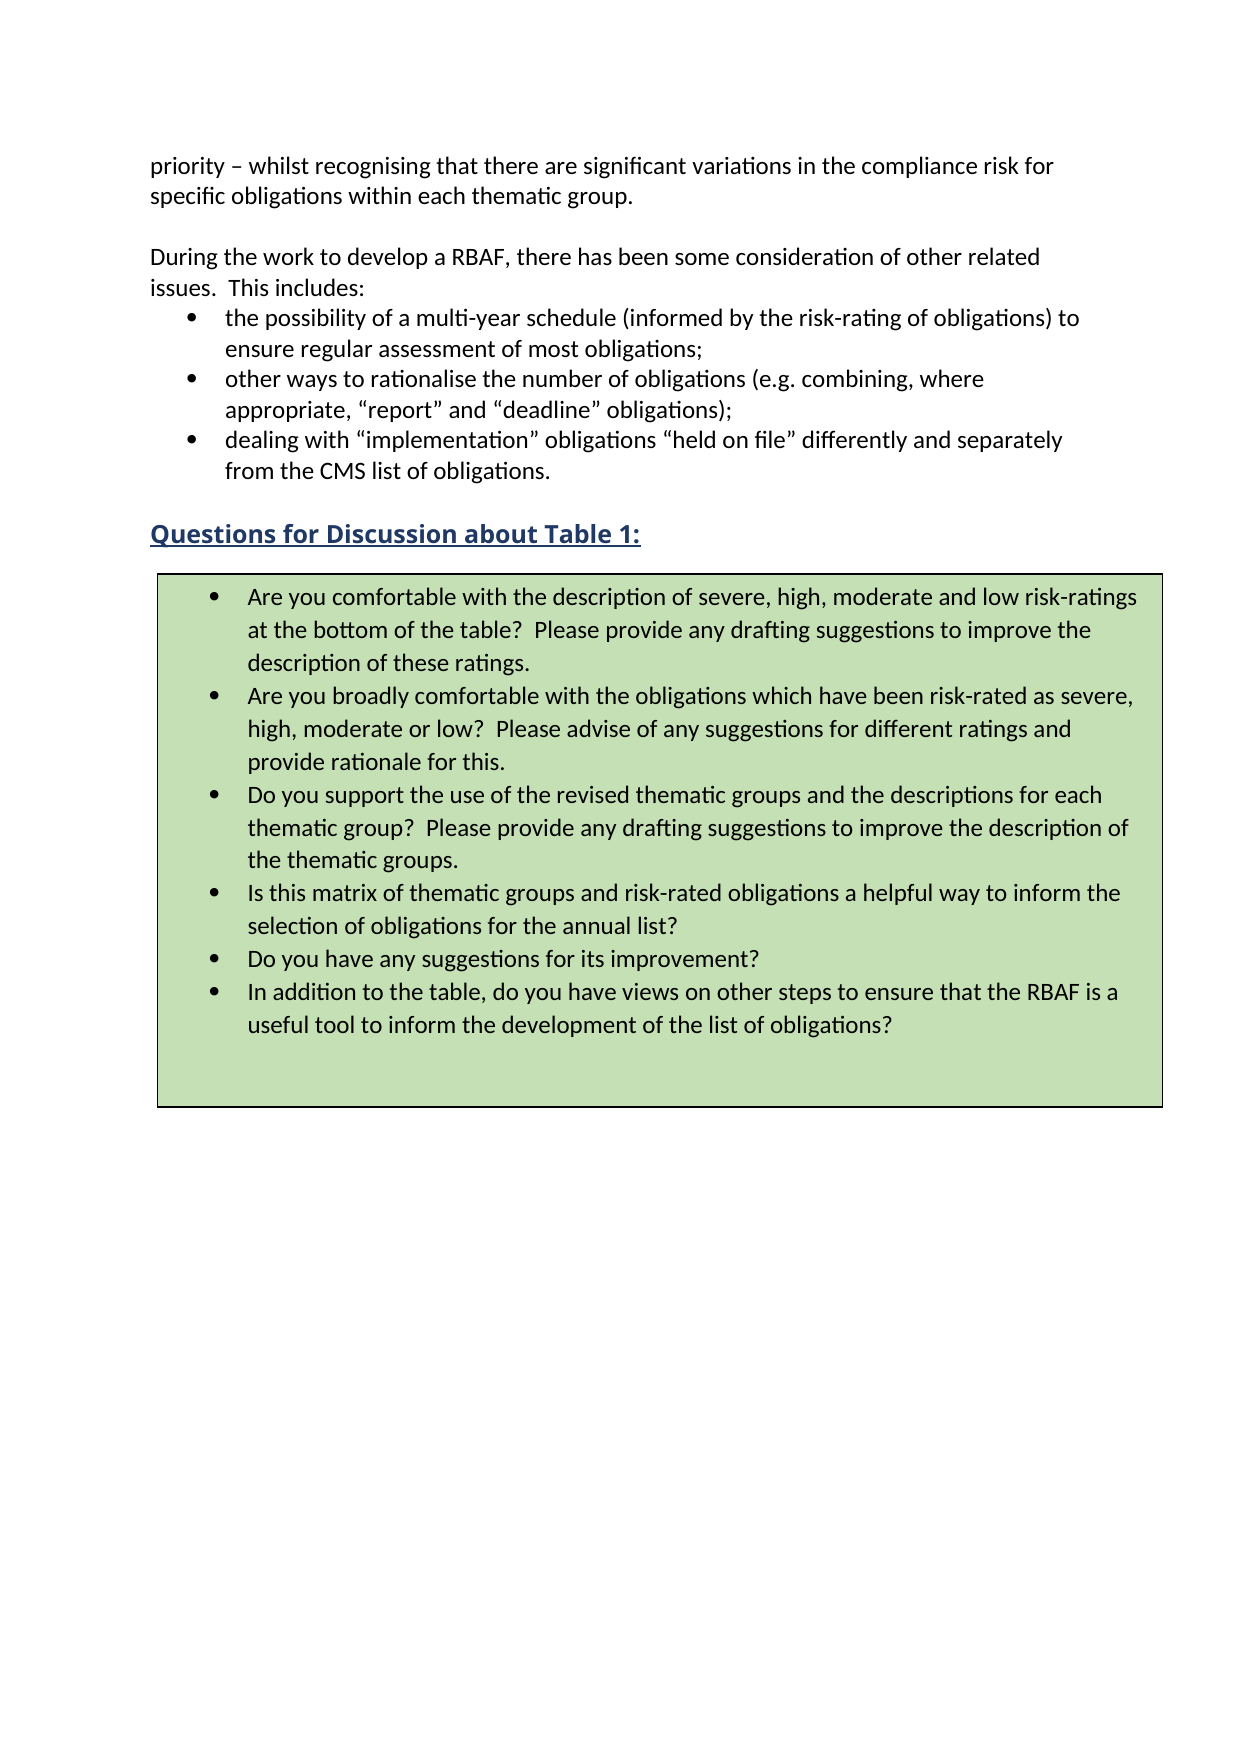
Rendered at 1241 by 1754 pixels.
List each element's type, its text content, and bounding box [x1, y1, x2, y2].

list other ways to rationalise the number of obligations (e.g. combining, where appropriate, “report” and “deadline” obligations); [187, 364, 1090, 425]
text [150, 150, 1090, 211]
list the possibility of a multi-year schedule (informed by the risk-rating of obligations) to ensure regular assessment of most obligations; [187, 303, 1090, 364]
list dealing with “implementation” obligations “held on file” differently and separately from the CMS list of obligations. [187, 425, 1090, 486]
text During the work to develop a RBAF, there has been some consideration of other related issues. This includes: [150, 242, 1090, 303]
subtitle Questions for Discussion about Table 1: [150, 516, 1090, 550]
